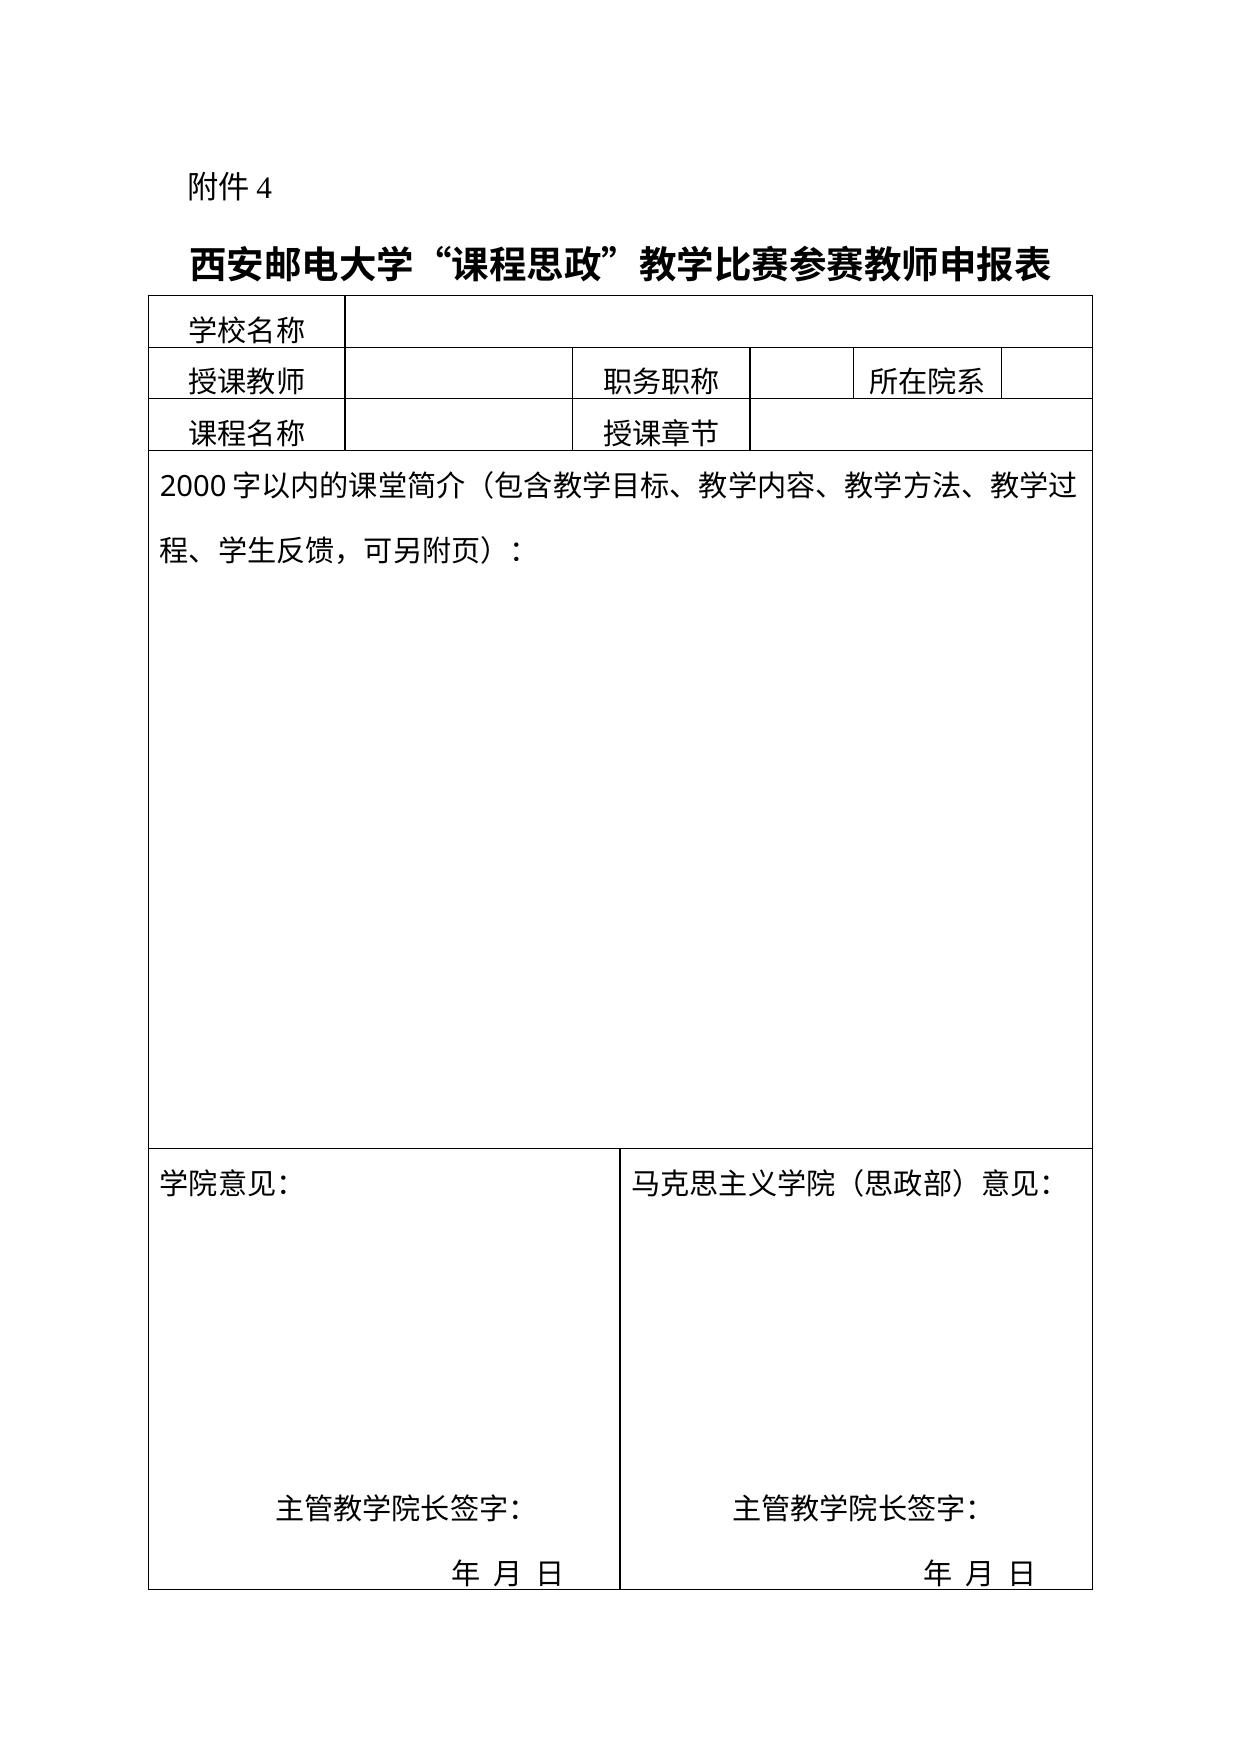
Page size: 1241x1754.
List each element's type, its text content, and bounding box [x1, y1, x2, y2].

table_header 学校名称 [149, 296, 344, 347]
table_cell 课程名称 [149, 399, 344, 450]
table_cell [346, 348, 572, 398]
table_cell 学院意见： 主管教学院长签字： 年 月 日 （盖章） 年 月 日 [149, 1149, 619, 1589]
table_header [346, 296, 1092, 347]
table_cell [751, 399, 1092, 450]
table_cell 2000字以内的课堂简介（包含教学目标、教学内容、教学方法、教学过程、学生反馈，可另附页）： [149, 451, 1092, 1148]
table_cell [751, 348, 853, 398]
table_cell 授课章节 [573, 399, 749, 450]
text 附件4 [187, 162, 1053, 207]
text 西安邮电大学“课程思政”教学比赛参赛教师申报表 [187, 230, 1053, 295]
table_cell [1002, 348, 1092, 398]
table_cell [346, 399, 572, 450]
table_cell 职务职称 [573, 348, 749, 398]
table_cell 所在院系 [854, 348, 1001, 398]
table_cell 授课教师 [149, 348, 344, 398]
table_cell 马克思主义学院（思政部）意见： 主管教学院长签字： 年 月 日 （盖章） 年 月 日 [621, 1149, 1092, 1589]
